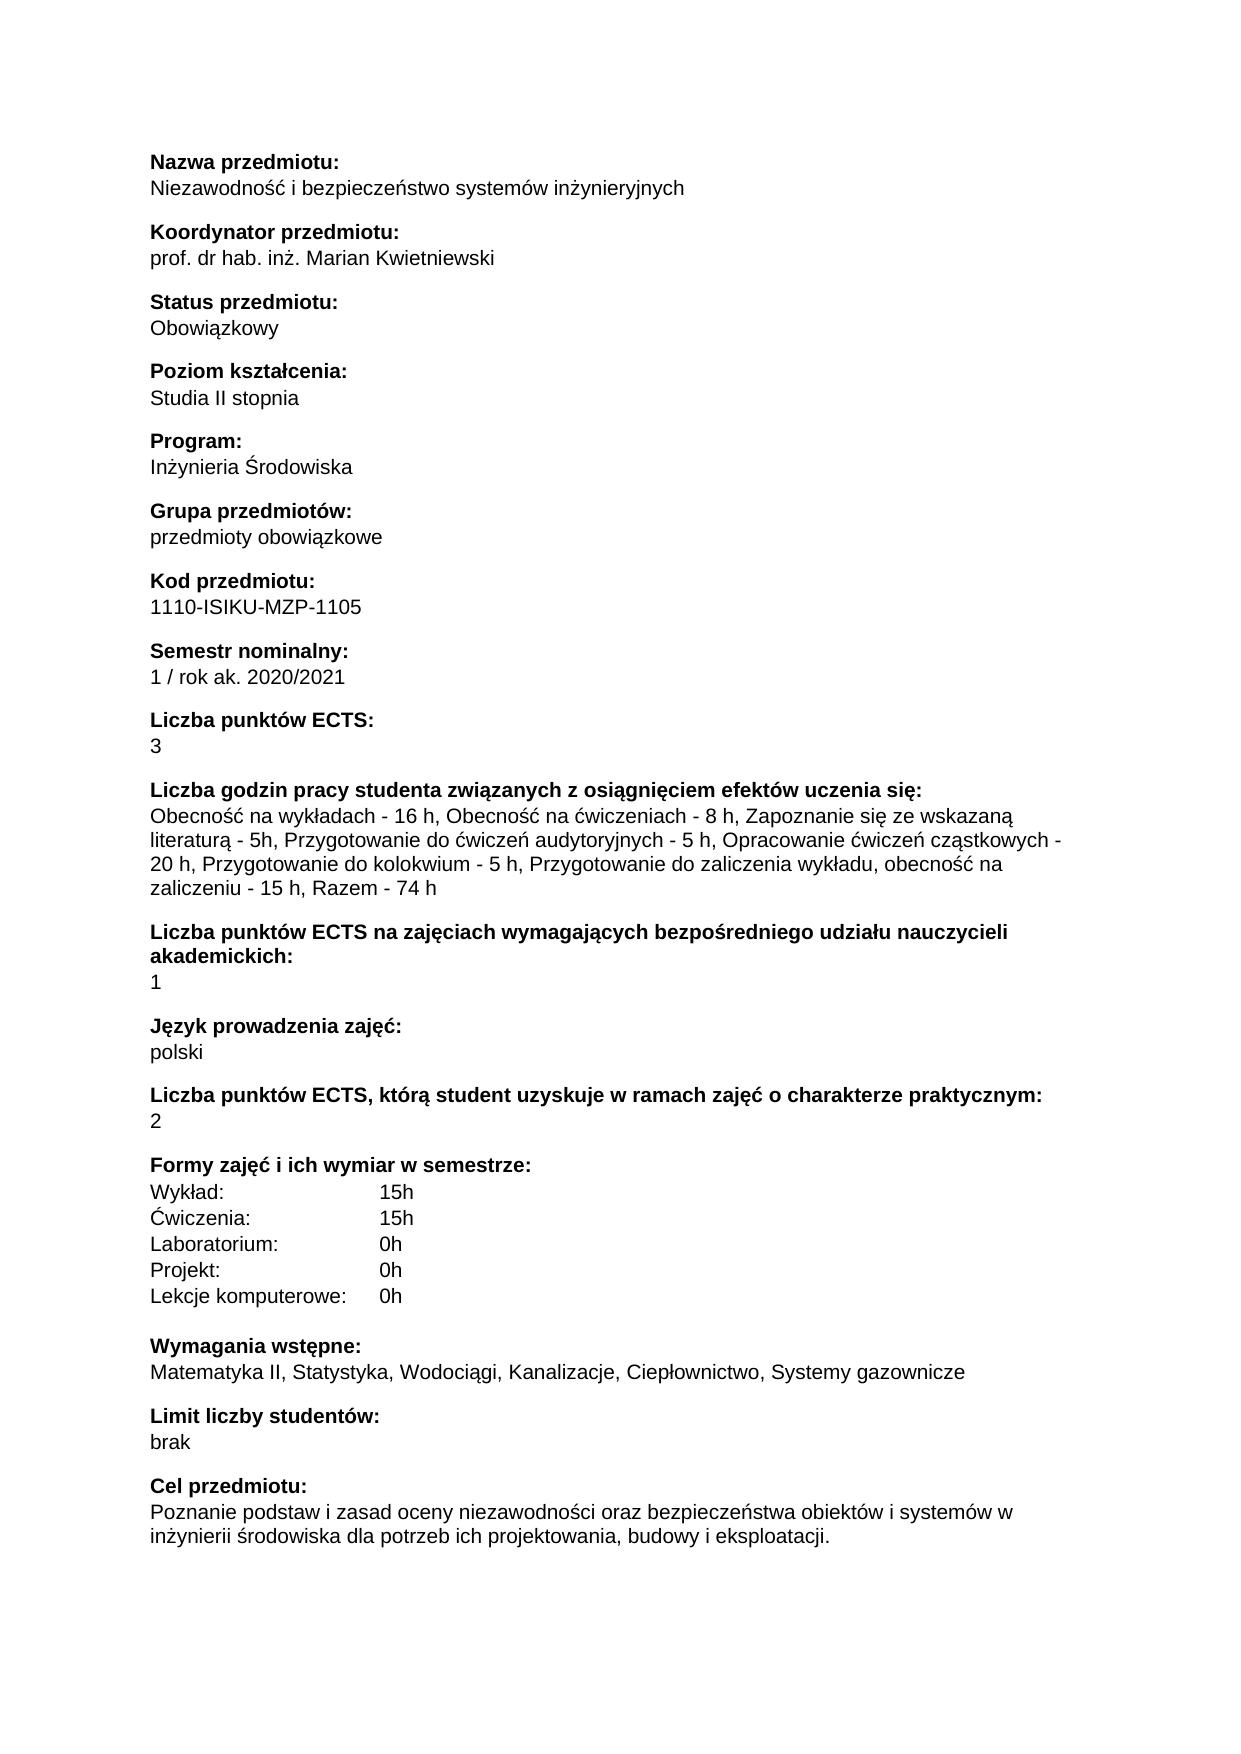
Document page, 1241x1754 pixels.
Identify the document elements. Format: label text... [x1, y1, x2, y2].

text Formy zajęć i ich wymiar w semestrze: [150, 1153, 1090, 1177]
text Poziom kształcenia: [150, 359, 1090, 383]
text Studia II stopnia [150, 385, 1090, 409]
table_cell 15h [369, 1204, 597, 1230]
text Nazwa przedmiotu: [150, 150, 1090, 174]
table_cell Lekcje komputerowe: [140, 1284, 367, 1308]
text prof. dr hab. inż. Marian Kwietniewski [150, 246, 1090, 270]
text Cel przedmiotu: [150, 1473, 1090, 1497]
text Program: [150, 429, 1090, 453]
table_cell 0h [369, 1230, 597, 1256]
text Status przedmiotu: [150, 289, 1090, 313]
text 3 [150, 734, 1090, 758]
text brak [150, 1430, 1090, 1454]
text 1 / rok ak. 2020/2021 [150, 664, 1090, 688]
text Kod przedmiotu: [150, 569, 1090, 593]
text 1110-ISIKU-MZP-1105 [150, 595, 1090, 619]
text Liczba punktów ECTS, którą student uzyskuje w ramach zajęć o charakterze praktycznym: [150, 1083, 1090, 1107]
text Inżynieria Środowiska [150, 455, 1090, 479]
text Obowiązkowy [150, 316, 1090, 339]
text Limit liczby studentów: [150, 1404, 1090, 1428]
table_header 15h [369, 1180, 597, 1204]
text przedmioty obowiązkowe [150, 525, 1090, 549]
text 2 [150, 1109, 1090, 1133]
text Matematyka II, Statystyka, Wodociągi, Kanalizacje, Ciepłownictwo, Systemy gazownicze [150, 1360, 1090, 1384]
text Obecność na wykładach - 16 h, Obecność na ćwiczeniach - 8 h, Zapoznanie się ze wskazaną literaturą - 5h, Przygotowanie do ćwiczeń audytoryjnych - 5 h, Opracowanie ćwiczeń cząstkowych - 20 h, Przygotowanie do kolokwium - 5 h, Przygotowanie do zaliczenia wykładu, obecność na zaliczeniu - 15 h, Razem - 74 h [150, 804, 1090, 900]
table_header Wykład: [140, 1180, 367, 1204]
text Koordynator przedmiotu: [150, 220, 1090, 244]
table_cell Ćwiczenia: [140, 1206, 367, 1230]
text Semestr nominalny: [150, 638, 1090, 662]
text 1 [150, 970, 1090, 994]
text polski [150, 1039, 1090, 1063]
table_cell Projekt: [140, 1258, 367, 1282]
text Niezawodność i bezpieczeństwo systemów inżynieryjnych [150, 176, 1090, 200]
text Wymagania wstępne: [150, 1334, 1090, 1358]
table_cell Laboratorium: [140, 1232, 367, 1256]
text Liczba punktów ECTS: [150, 708, 1090, 732]
table_cell 0h [369, 1282, 597, 1308]
text Grupa przedmiotów: [150, 499, 1090, 523]
text Liczba punktów ECTS na zajęciach wymagających bezpośredniego udziału nauczycieli akademickich: [150, 920, 1090, 968]
text Liczba godzin pracy studenta związanych z osiągnięciem efektów uczenia się: [150, 778, 1090, 802]
table_cell 0h [369, 1256, 597, 1282]
text Poznanie podstaw i zasad oceny niezawodności oraz bezpieczeństwa obiektów i systemów w inżynierii środowiska dla potrzeb ich projektowania, budowy i eksploatacji. [150, 1499, 1090, 1547]
text Język prowadzenia zajęć: [150, 1013, 1090, 1037]
